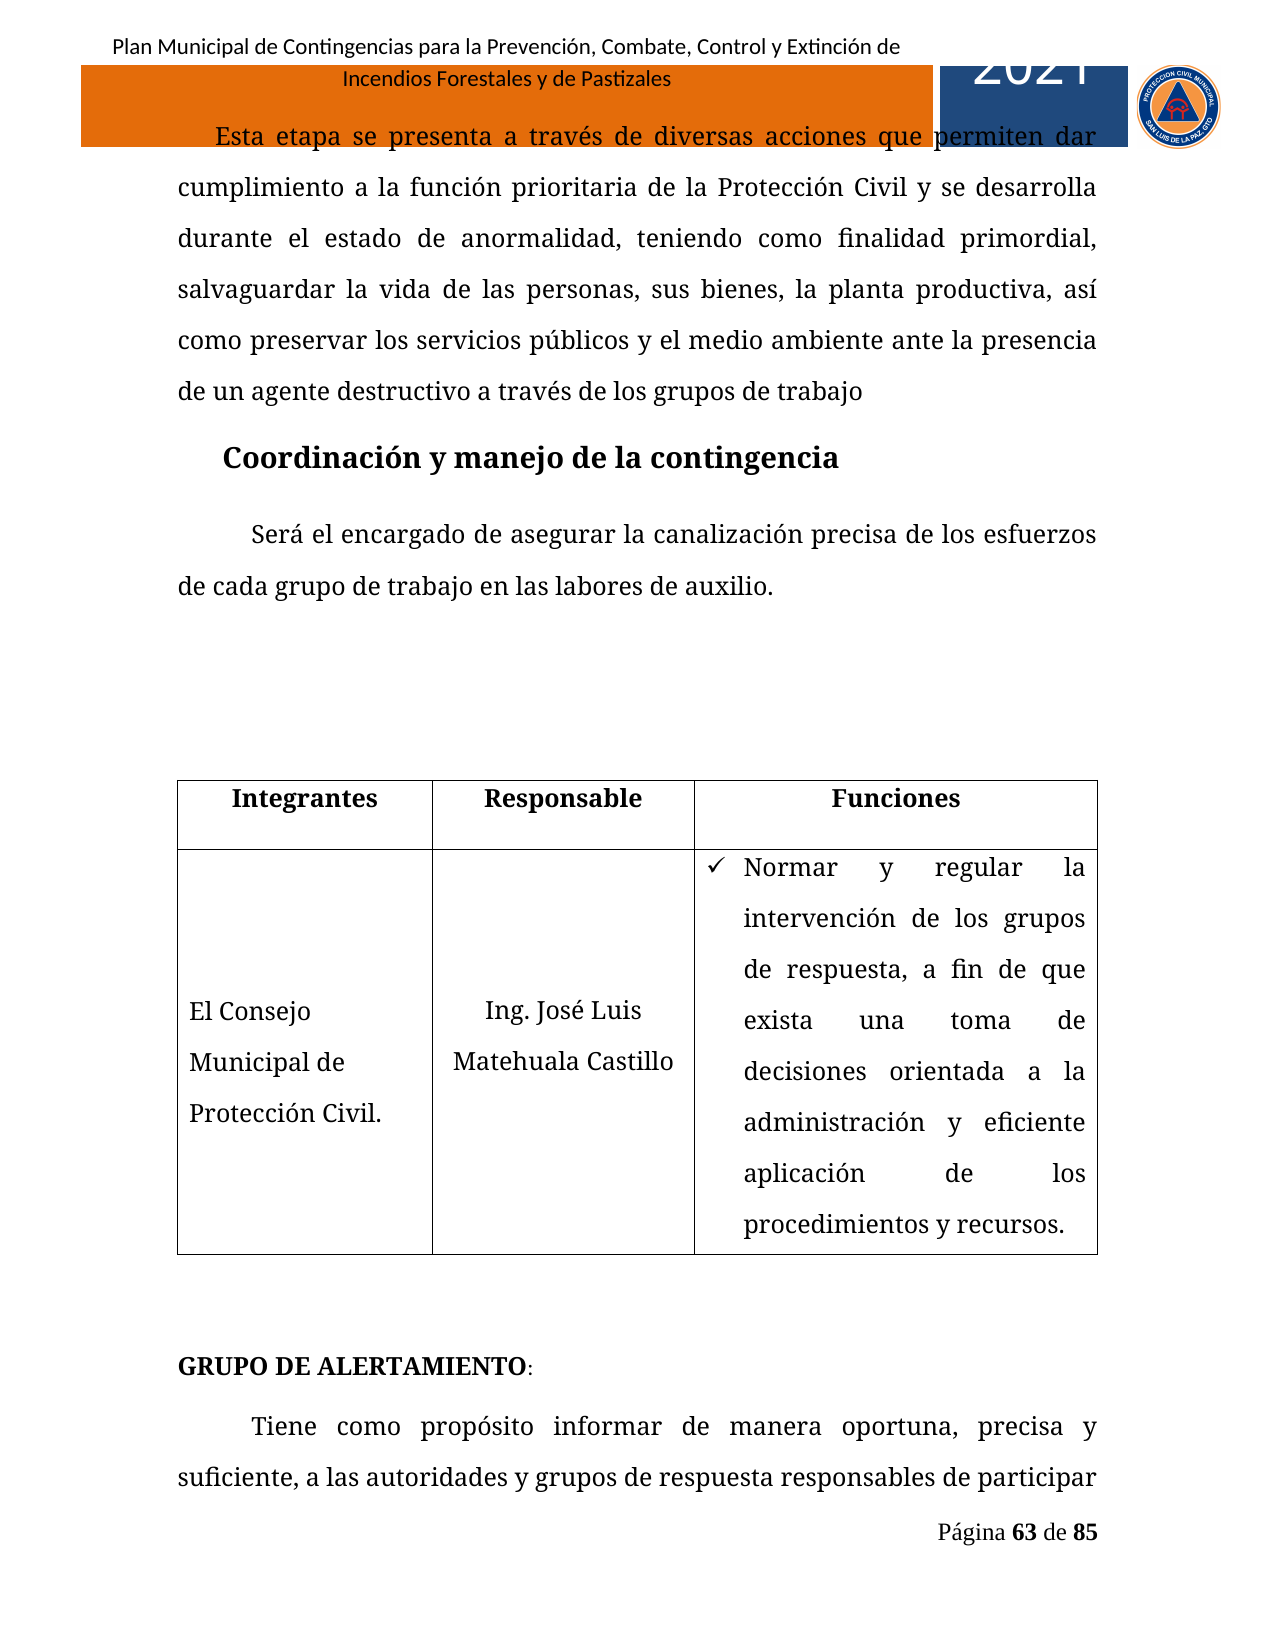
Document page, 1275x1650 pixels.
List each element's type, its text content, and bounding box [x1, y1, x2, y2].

text Esta etapa se presenta a través de diversas acciones que permiten dar cumplimiento a la función prioritaria de la Protección Civil y se desarrolla durante el estado de anormalidad, teniendo como finalidad primordial, salvaguardar la vida de las personas, sus bienes, la planta productiva, así como preservar los servicios públicos y el medio ambiente ante la presencia de un agente destructivo a través de los grupos de trabajo [177, 118, 1098, 407]
text Coordinación y manejo de la contingencia [215, 437, 1098, 477]
table_cell El Consejo Municipal de Protección Civil. [178, 850, 432, 1254]
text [177, 1409, 1098, 1494]
text GRUPO DE ALERTAMIENTO: [177, 1349, 1098, 1383]
text Será el encargado de asegurar la canalización precisa de los esfuerzos de cada grupo de trabajo en las labores de auxilio. [177, 517, 1098, 602]
table_header Responsable [433, 781, 694, 849]
table_cell Normar y regular la intervención de los grupos de respuesta, a fin de que exista una toma de decisiones orientada a la administración y eficiente aplicación de los procedimientos y recursos. [695, 850, 1097, 1254]
table_cell Ing. José Luis Matehuala Castillo [433, 850, 694, 1254]
picture [1136, 65, 1221, 149]
table_header Integrantes [178, 781, 432, 849]
table_header Funciones [695, 781, 1097, 849]
